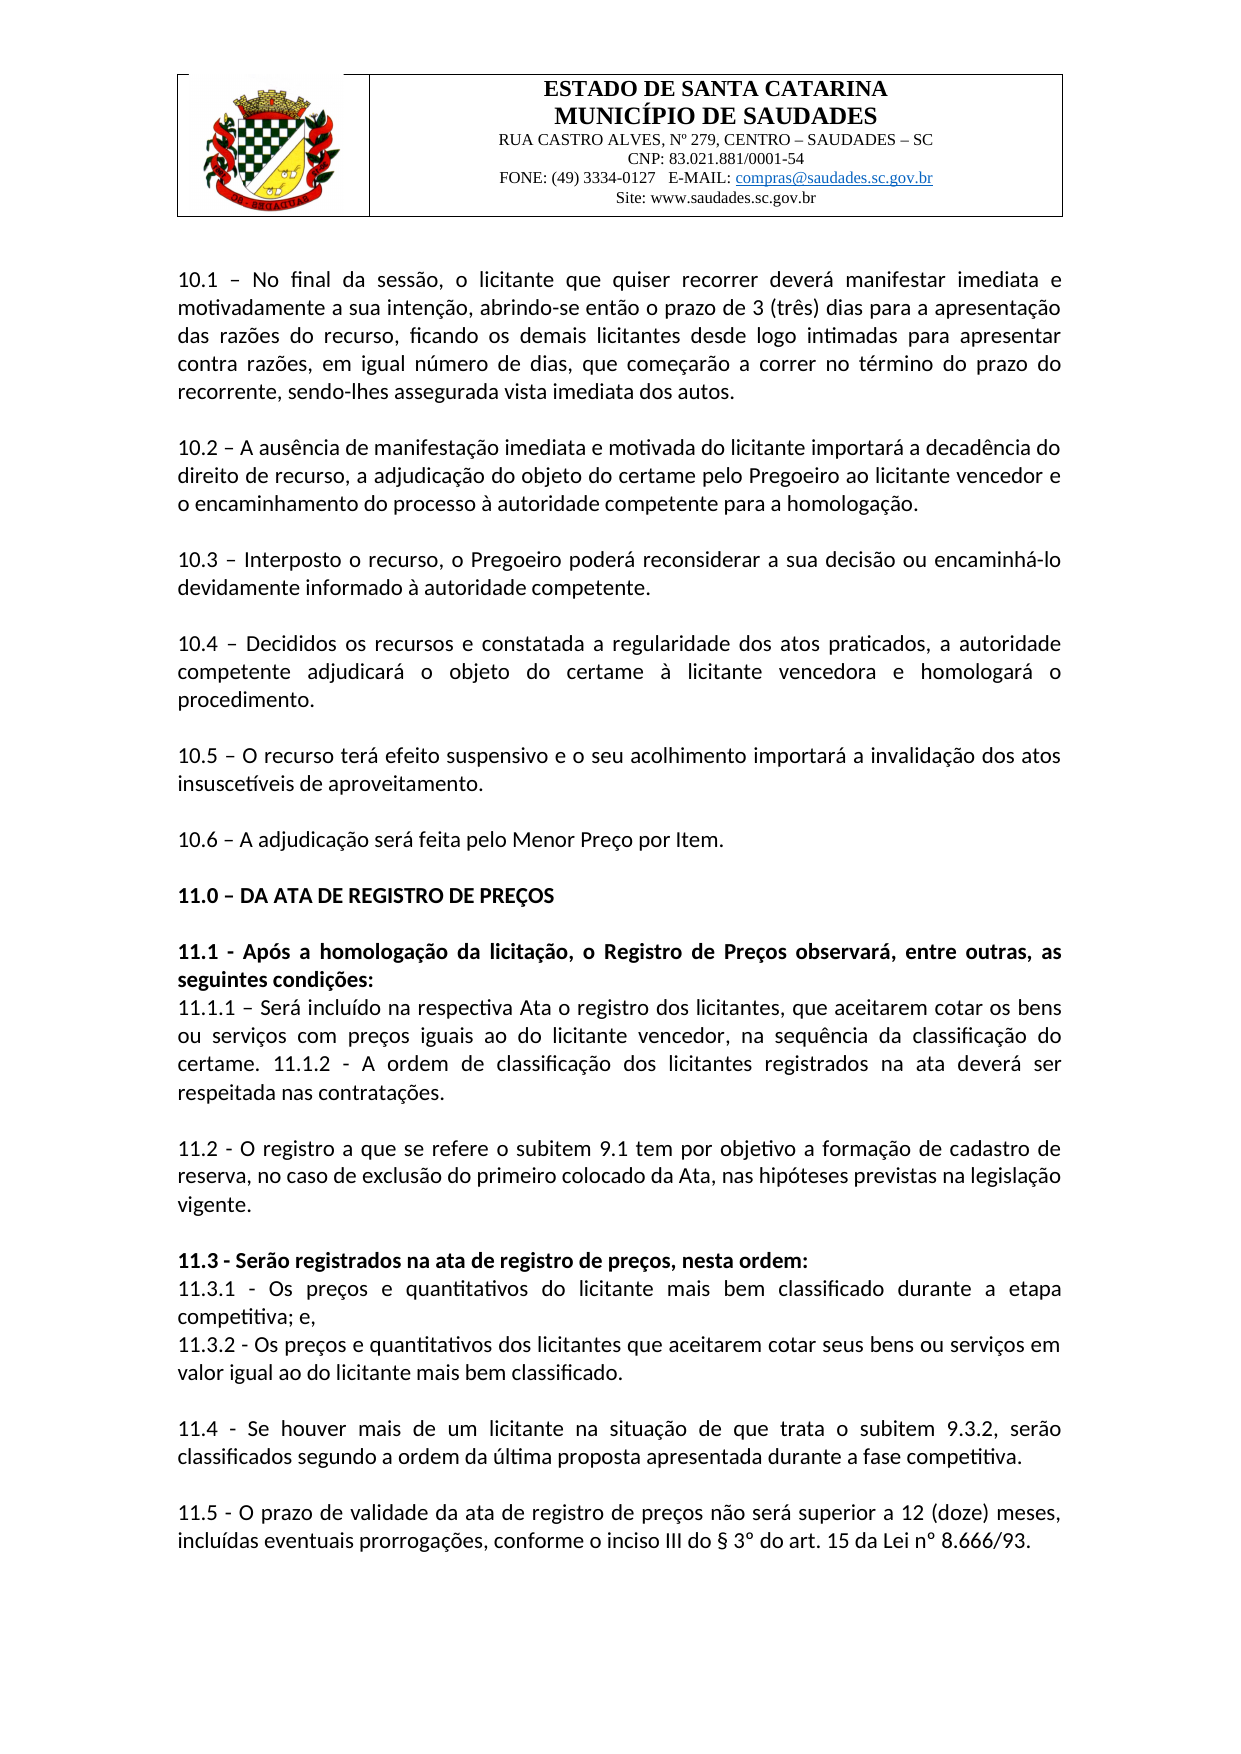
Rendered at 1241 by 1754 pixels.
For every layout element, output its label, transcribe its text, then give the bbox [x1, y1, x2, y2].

text 11.5 - O prazo de validade da ata de registro de preços não será superior a 12 (doze) meses, incluídas eventuais prorrogações, conforme o inciso III do § 3º do art. 15 da Lei nº 8.666/93. [177, 1498, 1063, 1554]
text 11.3.2 - Os preços e quantitativos dos licitantes que aceitarem cotar seus bens ou serviços em valor igual ao do licitante mais bem classificado. [177, 1330, 1063, 1386]
text 10.1 – No final da sessão, o licitante que quiser recorrer deverá manifestar imediata e motivadamente a sua intenção, abrindo-se então o prazo de 3 (três) dias para a apresentação das razões do recurso, ficando os demais licitantes desde logo intimadas para apresentar contra razões, em igual número de dias, que começarão a correr no término do prazo do recorrente, sendo-lhes assegurada vista imediata dos autos. [177, 265, 1063, 405]
text 11.1.1 – Será incluído na respectiva Ata o registro dos licitantes, que aceitarem cotar os bens ou serviços com preços iguais ao do licitante vencedor, na sequência da classificação do certame. 11.1.2 - A ordem de classificação dos licitantes registrados na ata deverá ser respeitada nas contratações. [177, 993, 1063, 1106]
text 11.3 - Serão registrados na ata de registro de preços, nesta ordem: [177, 1246, 1063, 1274]
picture [188, 74, 344, 216]
text 10.5 – O recurso terá efeito suspensivo e o seu acolhimento importará a invalidação dos atos insuscetíveis de aproveitamento. [177, 741, 1063, 797]
text 11.2 - O registro a que se refere o subitem 9.1 tem por objetivo a formação de cadastro de reserva, no caso de exclusão do primeiro colocado da Ata, nas hipóteses previstas na legislação vigente. [177, 1134, 1063, 1218]
text 10.2 – A ausência de manifestação imediata e motivada do licitante importará a decadência do direito de recurso, a adjudicação do objeto do certame pelo Pregoeiro ao licitante vencedor e o encaminhamento do processo à autoridade competente para a homologação. [177, 433, 1063, 517]
text 11.1 - Após a homologação da licitação, o Registro de Preços observará, entre outras, as seguintes condições: [177, 937, 1063, 993]
text 11.3.1 - Os preços e quantitativos do licitante mais bem classificado durante a etapa competitiva; e, [177, 1274, 1063, 1330]
text 10.4 – Decididos os recursos e constatada a regularidade dos atos praticados, a autoridade competente adjudicará o objeto do certame à licitante vencedora e homologará o procedimento. [177, 629, 1063, 713]
text 10.3 – Interposto o recurso, o Pregoeiro poderá reconsiderar a sua decisão ou encaminhá-lo devidamente informado à autoridade competente. [177, 545, 1063, 601]
text 11.4 - Se houver mais de um licitante na situação de que trata o subitem 9.3.2, serão classificados segundo a ordem da última proposta apresentada durante a fase competitiva. [177, 1414, 1063, 1470]
text 11.0 – DA ATA DE REGISTRO DE PREÇOS [177, 881, 1063, 909]
text 10.6 – A adjudicação será feita pelo Menor Preço por Item. [177, 825, 1063, 853]
